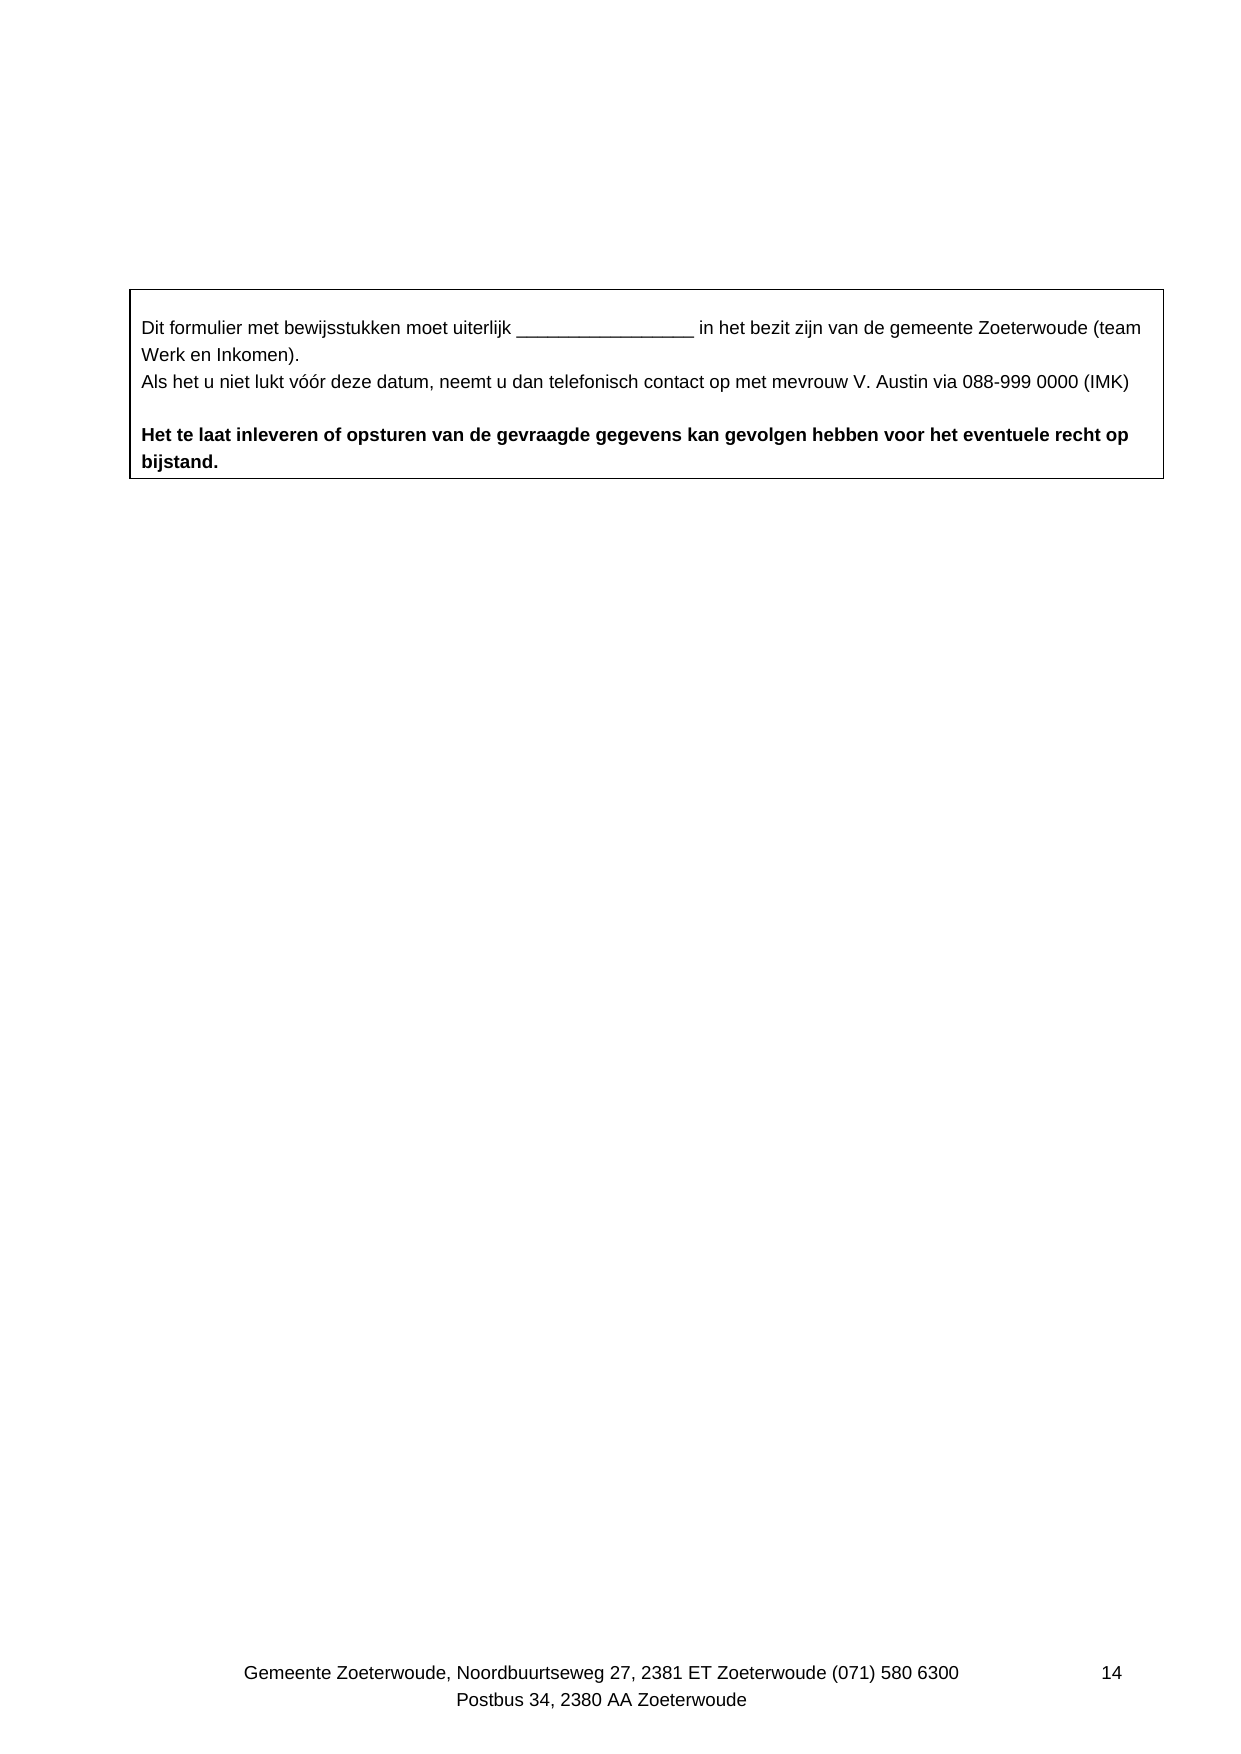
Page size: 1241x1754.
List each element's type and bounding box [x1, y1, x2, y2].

table_header [118, 262, 1164, 479]
